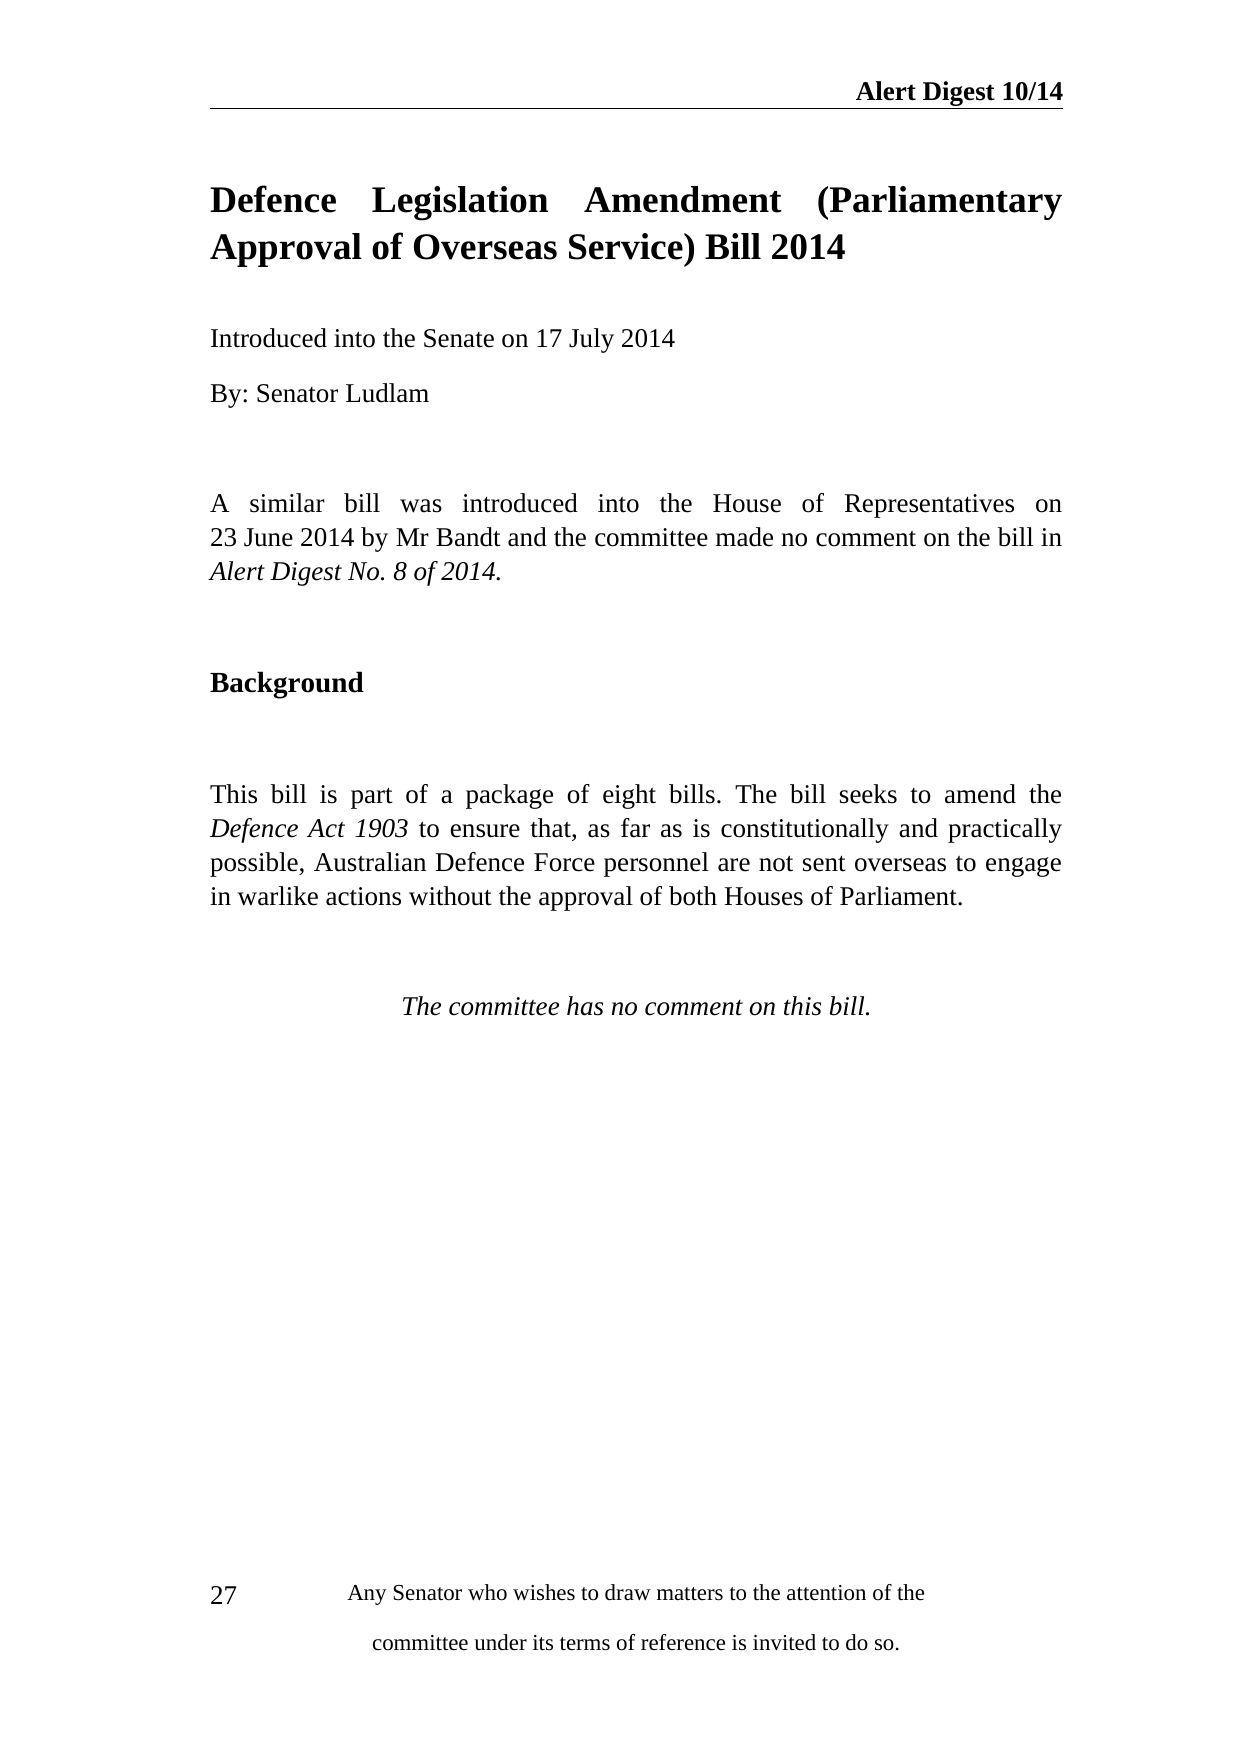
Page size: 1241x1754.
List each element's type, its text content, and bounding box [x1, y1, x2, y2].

text This bill is part of a package of eight bills. The bill seeks to amend the Defence Act 1903 to ensure that, as far as is constitutionally and practically possible, Australian Defence Force personnel are not sent overseas to engage in warlike actions without the approval of both Houses of Parliament. [210, 778, 1063, 912]
text The committee has no comment on this bill. [210, 991, 1063, 1022]
text Defence Legislation Amendment (Parliamentary Approval of Overseas Service) Bill 2014 [210, 177, 1063, 268]
text By: Senator Ludlam [210, 377, 1063, 408]
text Background [210, 665, 1063, 699]
text A similar bill was introduced into the House of Representatives on 23 June 2014 by Mr Bandt and the committee made no comment on the bill in Alert Digest No. 8 of 2014. [210, 487, 1063, 586]
text Introduced into the Senate on 17 July 2014 [210, 322, 1063, 353]
